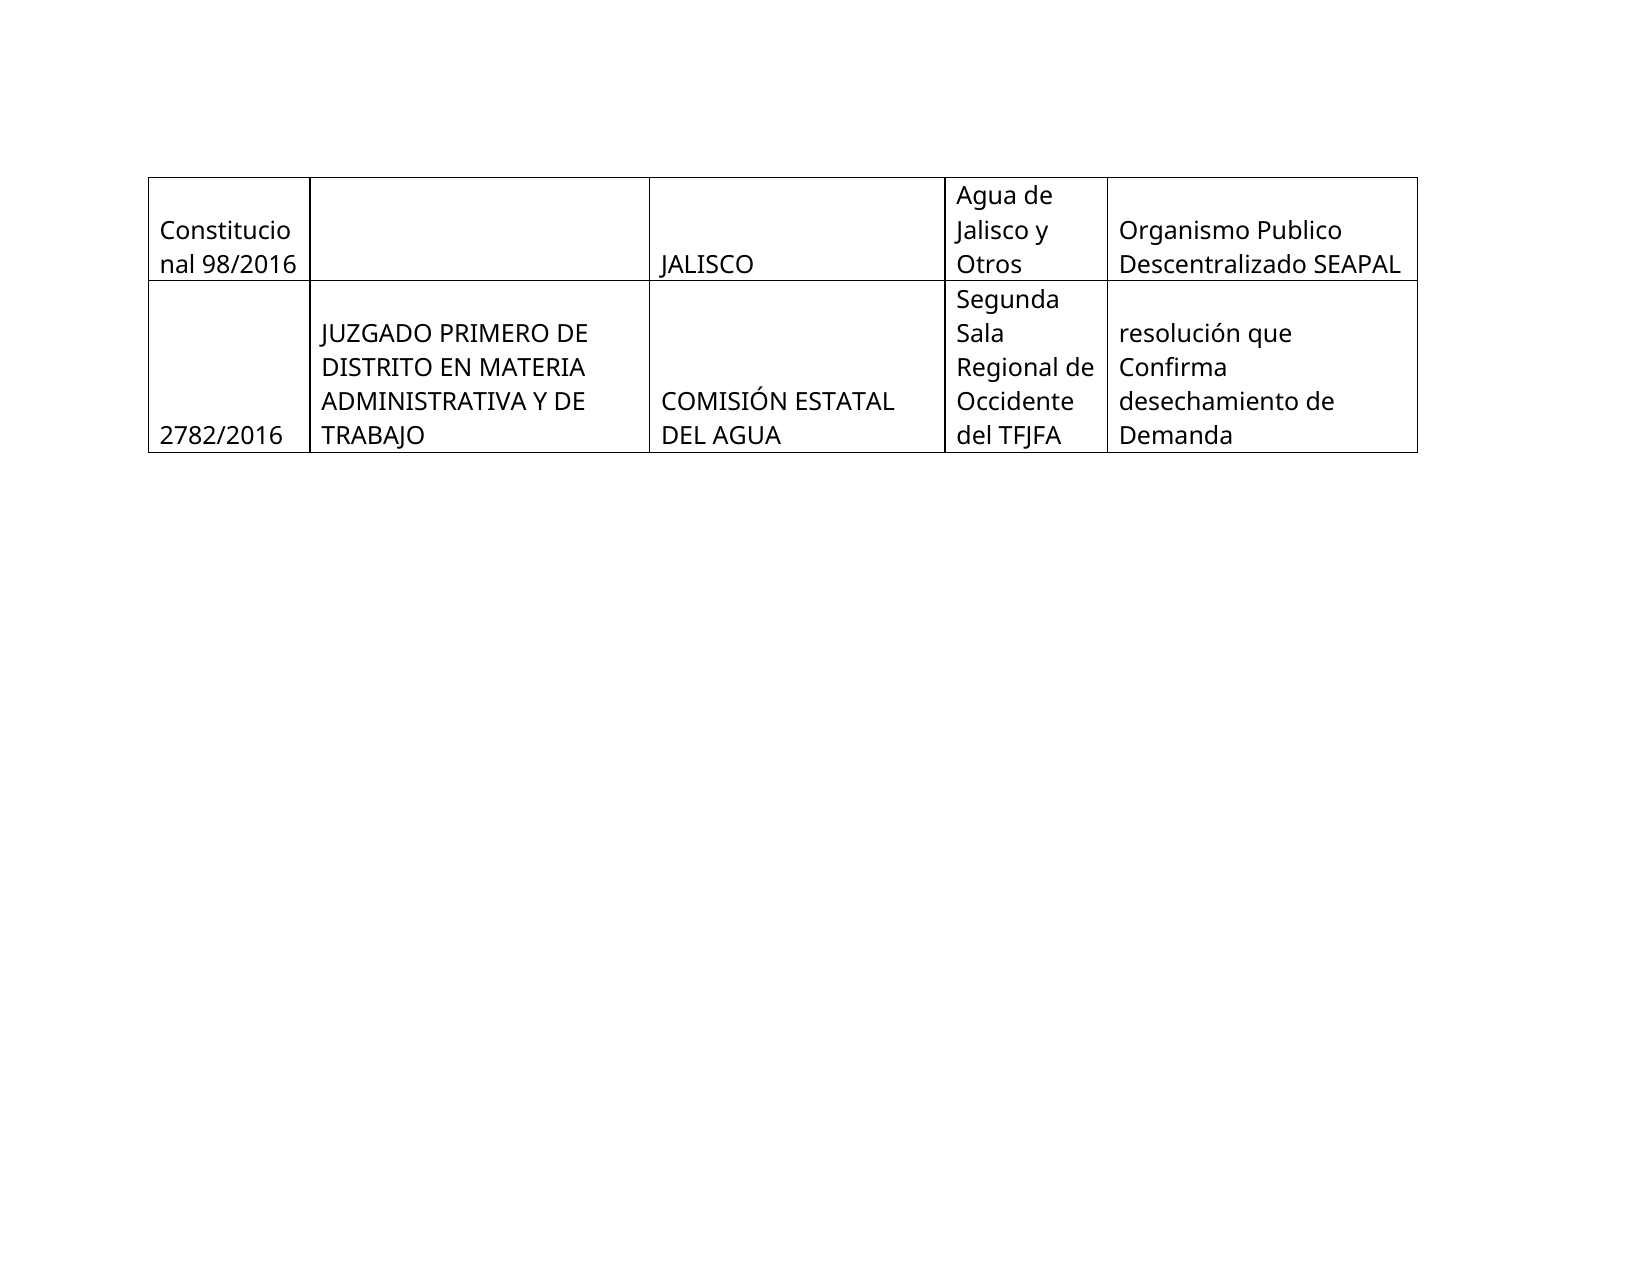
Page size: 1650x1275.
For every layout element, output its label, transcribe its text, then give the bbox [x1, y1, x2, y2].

table_cell COMISIÓN ESTATAL DEL AGUA [650, 281, 944, 452]
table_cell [1108, 178, 1417, 280]
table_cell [149, 178, 309, 280]
table_cell JUZGADO PRIMERO DE DISTRITO EN MATERIA ADMINISTRATIVA Y DE TRABAJO [311, 281, 649, 452]
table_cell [650, 178, 944, 280]
table_cell Segunda Sala Regional de Occidente del TFJFA [946, 281, 1107, 452]
table_cell 2782/2016 [149, 281, 309, 452]
table_cell resolución que Confirma desechamiento de Demanda [1108, 281, 1417, 452]
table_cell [311, 178, 649, 280]
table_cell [946, 178, 1107, 280]
